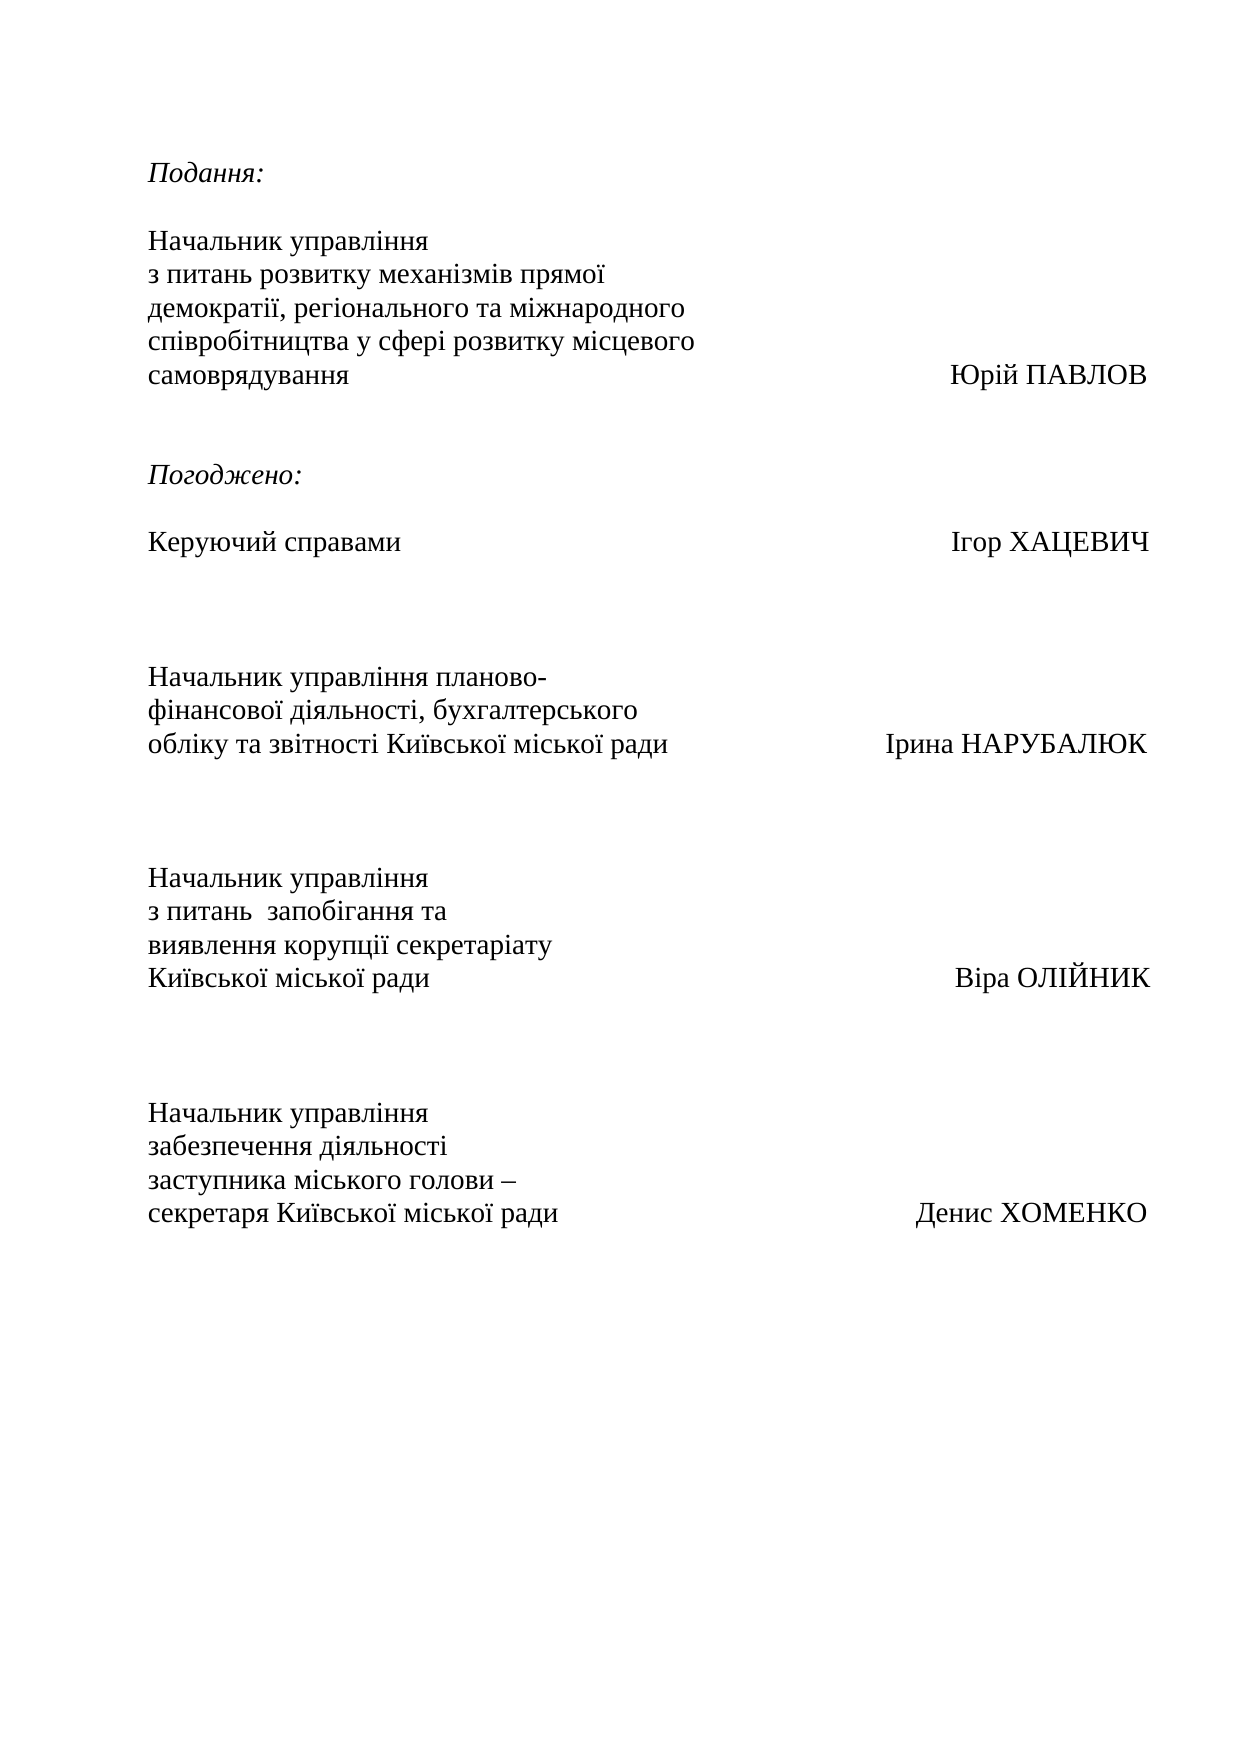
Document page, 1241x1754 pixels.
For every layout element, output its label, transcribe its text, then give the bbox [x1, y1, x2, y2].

text демократії, регіонального та міжнародного [148, 290, 1152, 323]
text заступника міського голови – [148, 1162, 1152, 1195]
text Подання: [148, 156, 1152, 189]
text Начальник управління [148, 1095, 1152, 1128]
text Київської міської ради Віра ОЛІЙНИК [148, 961, 1152, 994]
text самоврядування Юрій ПАВЛОВ [148, 357, 1152, 390]
text забезпечення діяльності [148, 1128, 1152, 1162]
text Начальник управління планово- [148, 659, 1152, 692]
text Начальник управління [148, 223, 1152, 256]
text з питань запобігання та [148, 893, 1152, 927]
text Начальник управління [148, 860, 1152, 893]
text виявлення корупції секретаріату [148, 927, 1152, 961]
text фінансової діяльності, бухгалтерського [148, 692, 1152, 726]
text секретаря Київської міської ради Денис ХОМЕНКО [148, 1195, 1152, 1229]
text Погоджено: [148, 457, 1152, 491]
text обліку та звітності Київської міської ради Ірина НАРУБАЛЮК [148, 726, 1152, 759]
text Керуючий справами Ігор ХАЦЕВИЧ [148, 524, 1152, 558]
text співробітництва у сфері розвитку місцевого [148, 323, 1152, 357]
text з питань розвитку механізмів прямої [148, 256, 1152, 290]
